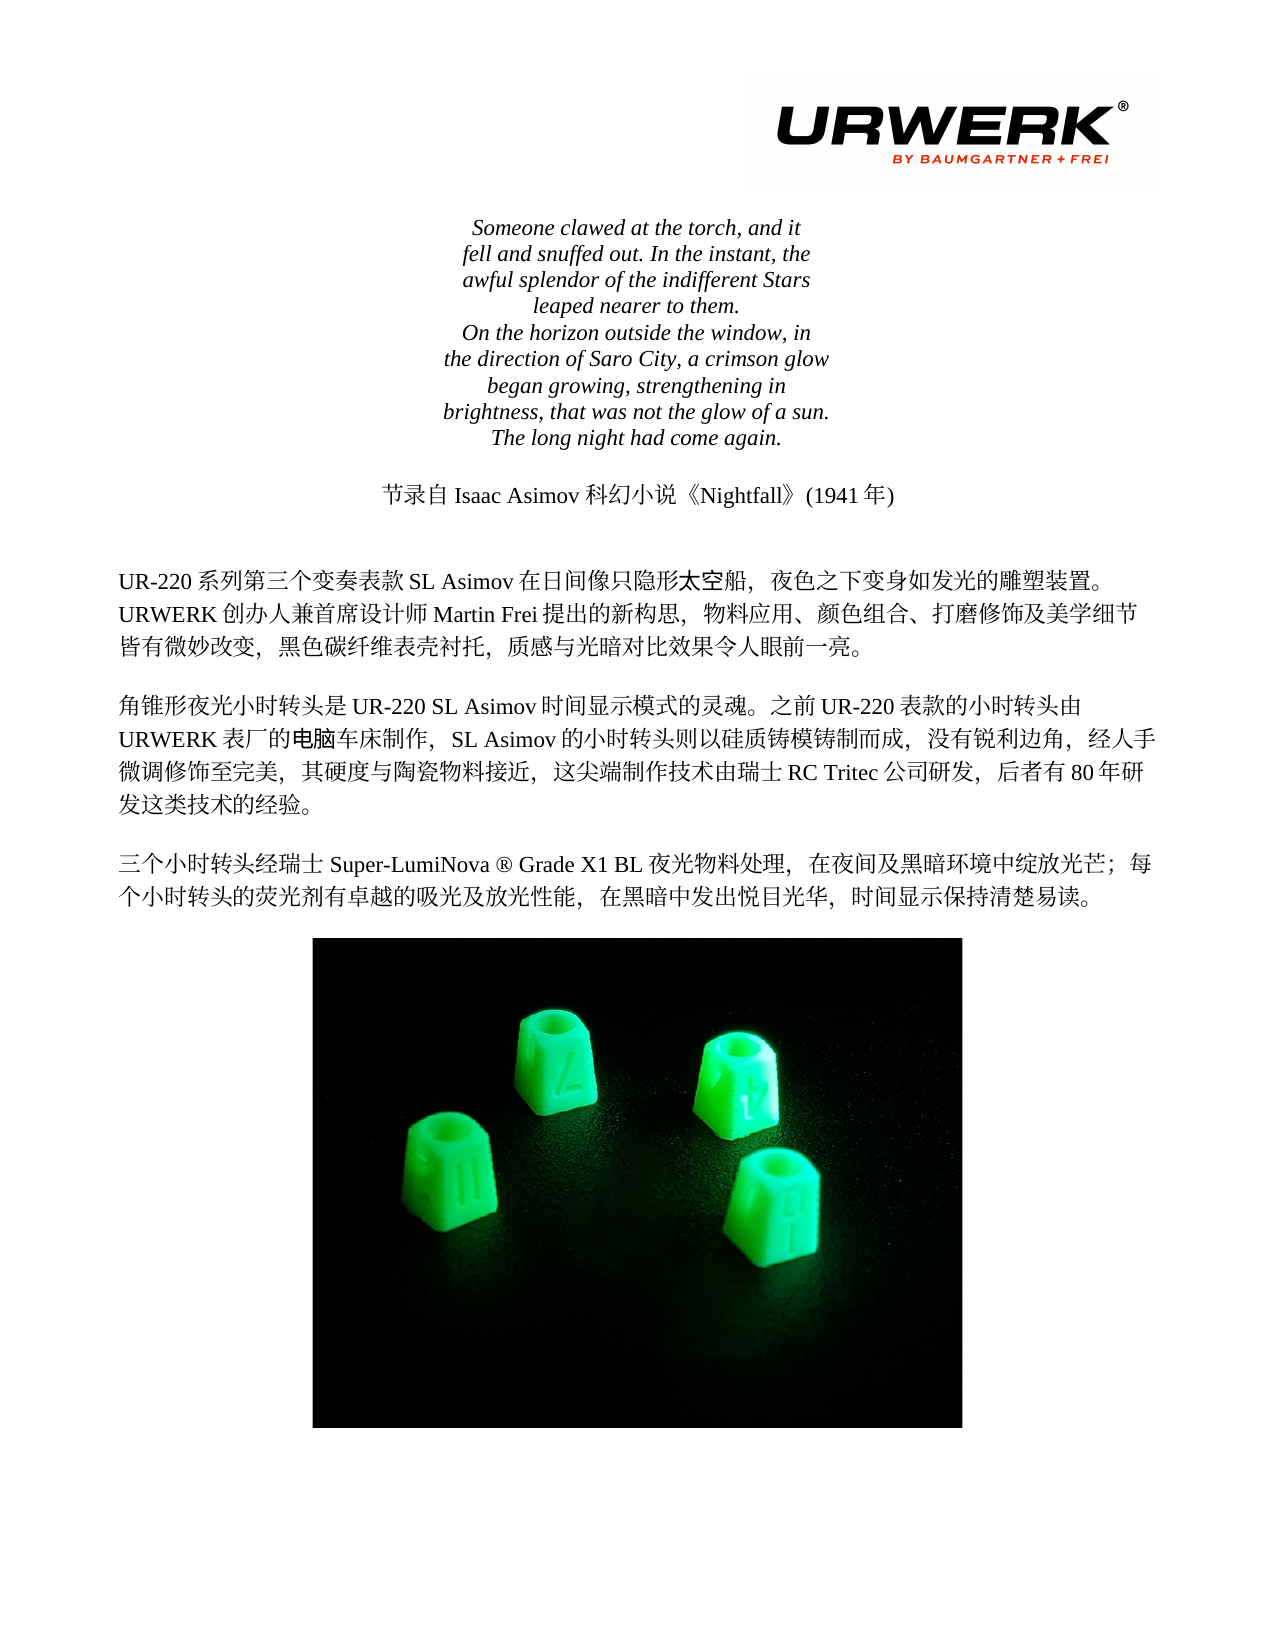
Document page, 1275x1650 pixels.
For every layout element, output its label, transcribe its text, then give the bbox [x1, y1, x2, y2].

picture [312, 938, 963, 1428]
text 三个小时转头经瑞士 Super-LumiNova ® Grade X1 BL夜光物料处理，在夜间及黑暗环境中绽放光芒；每个小时转头的荧光剂有卓越的吸光及放光性能，在黑暗中发出悦目光华，时间显示保持清楚易读。 [118, 846, 1157, 912]
text 角锥形夜光小时转头是UR-220 SL Asimov时间显示模式的灵魂。之前UR-220表款的小时转头由URWERK表厂的电脑车床制作，SL Asimov的小时转头则以硅质铸模铸制而成，没有锐利边角，经人手微调修饰至完美，其硬度与陶瓷物料接近，这尖端制作技术由瑞士RC Tritec公司研发，后者有80年研发这类技术的经验。 [118, 688, 1157, 820]
text began growing, strengthening in [118, 372, 1157, 398]
text Someone clawed at the torch, and it [118, 213, 1157, 240]
text 节录自Isaac Asimov 科幻小说《Nightfall》(1941年) [118, 477, 1157, 510]
text leaped nearer to them. [118, 293, 1157, 319]
text On the horizon outside the window, in [118, 319, 1157, 345]
text brightness, that was not the glow of a sun. [118, 398, 1157, 424]
text The long night had come again. [118, 424, 1157, 451]
picture [743, 75, 1157, 188]
text awful splendor of the indifferent Stars [118, 266, 1157, 293]
text the direction of Saro City, a crimson glow [118, 345, 1157, 372]
text UR-220 系列第三个变奏表款SL Asimov在日间像只隐形太空船，夜色之下变身如发光的雕塑装置。URWERK创办人兼首席设计师Martin Frei提出的新构思，物料应用、颜色组合、打磨修饰及美学细节皆有微妙改变，黑色碳纤维表壳衬托，质感与光暗对比效果令人眼前一亮。 [118, 563, 1157, 662]
text fell and snuffed out. In the instant, the [118, 240, 1157, 266]
